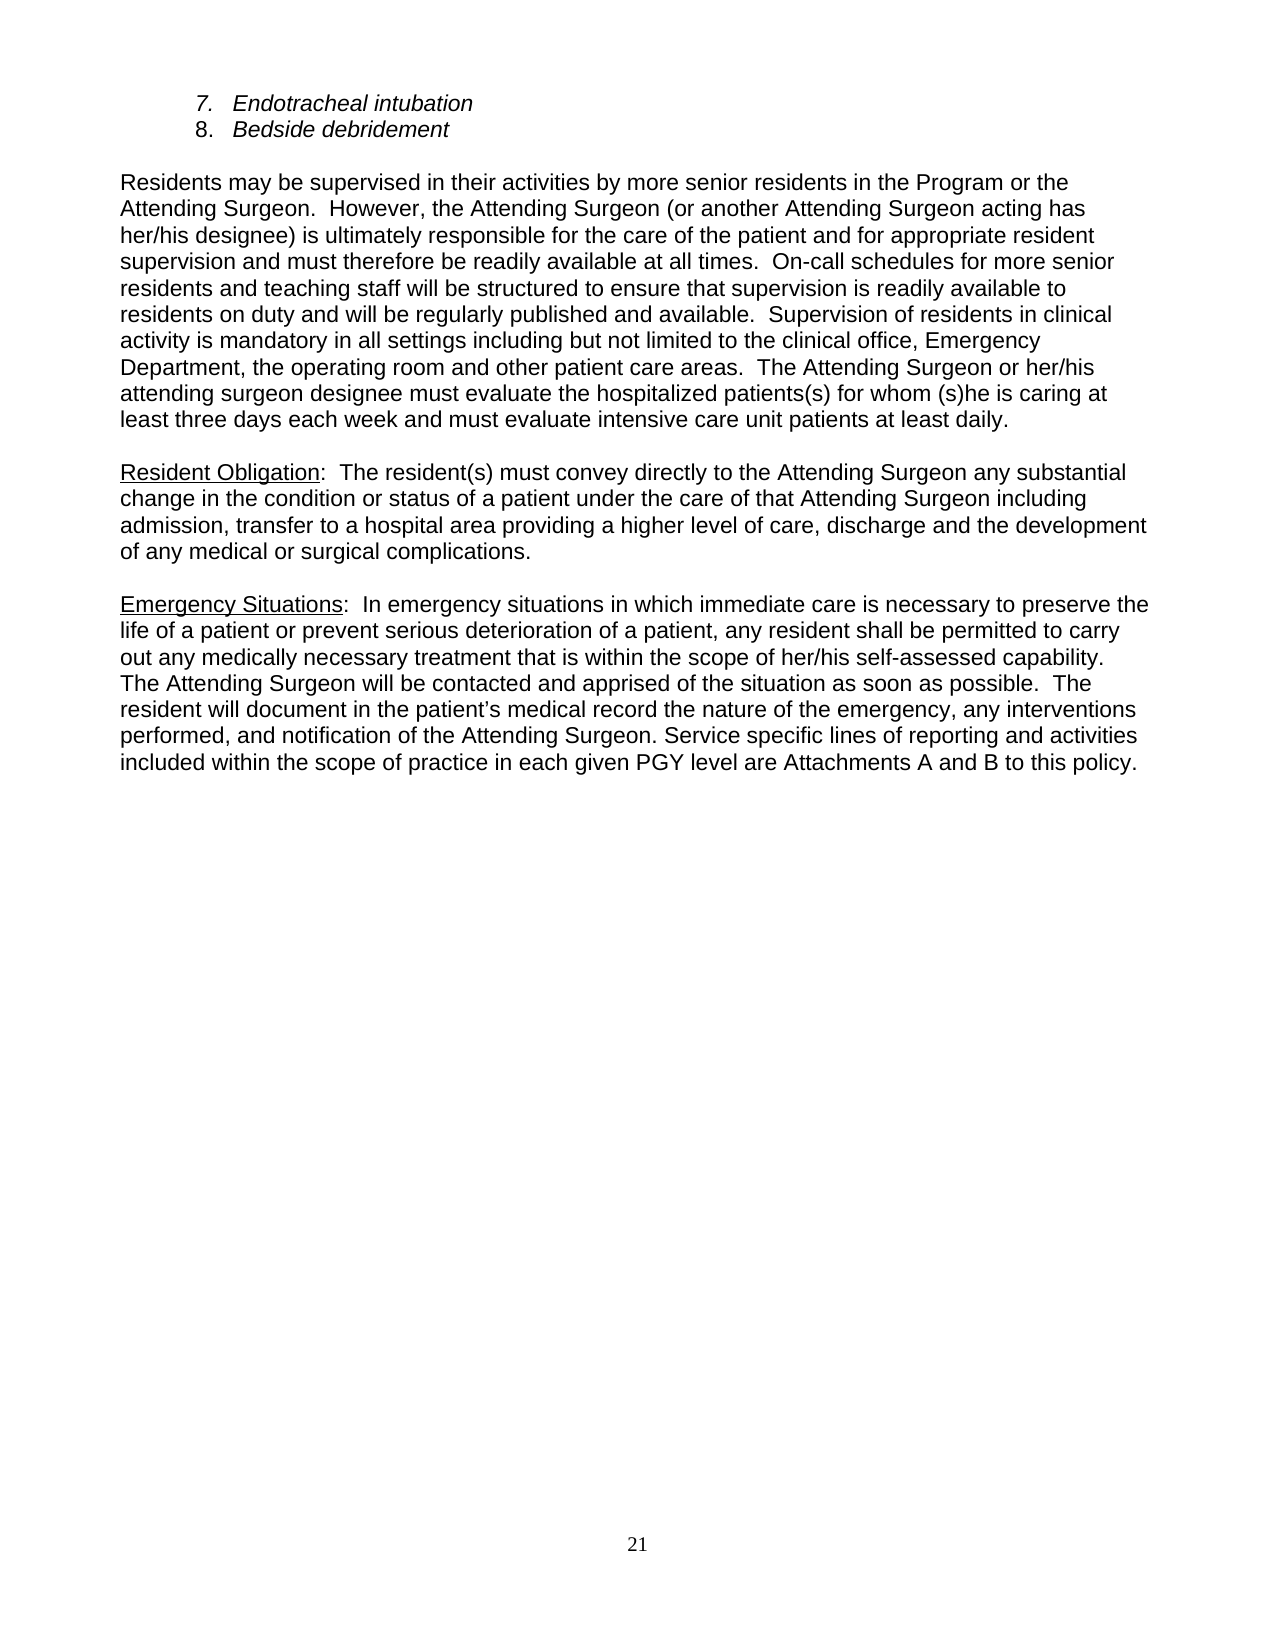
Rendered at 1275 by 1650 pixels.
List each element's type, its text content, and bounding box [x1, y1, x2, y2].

text Resident Obligation: The resident(s) must convey directly to the Attending Surgeon any substantial change in the condition or status of a patient under the care of that Attending Surgeon including admission, transfer to a hospital area providing a higher level of care, discharge and the development of any medical or surgical complications. [120, 459, 1155, 564]
list Endotracheal intubation [195, 90, 1155, 116]
text Residents may be supervised in their activities by more senior residents in the Program or the Attending Surgeon. However, the Attending Surgeon (or another Attending Surgeon acting has her/his designee) is ultimately responsible for the care of the patient and for appropriate resident supervision and must therefore be readily available at all times. On-call schedules for more senior residents and teaching staff will be structured to ensure that supervision is readily available to residents on duty and will be regularly published and available. Supervision of residents in clinical activity is mandatory in all settings including but not limited to the clinical office, Emergency Department, the operating room and other patient care areas. The Attending Surgeon or her/his attending surgeon designee must evaluate the hospitalized patients(s) for whom (s)he is caring at least three days each week and must evaluate intensive care unit patients at least daily. [120, 169, 1155, 433]
list Bedside debridement [195, 116, 1155, 143]
text Emergency Situations: In emergency situations in which immediate care is necessary to preserve the life of a patient or prevent serious deterioration of a patient, any resident shall be permitted to carry out any medically necessary treatment that is within the scope of her/his self-assessed capability. The Attending Surgeon will be contacted and apprised of the situation as soon as possible. The resident will document in the patient’s medical record the nature of the emergency, any interventions performed, and notification of the Attending Surgeon. Service specific lines of reporting and activities included within the scope of practice in each given PGY level are Attachments A and B to this policy. [120, 591, 1155, 775]
